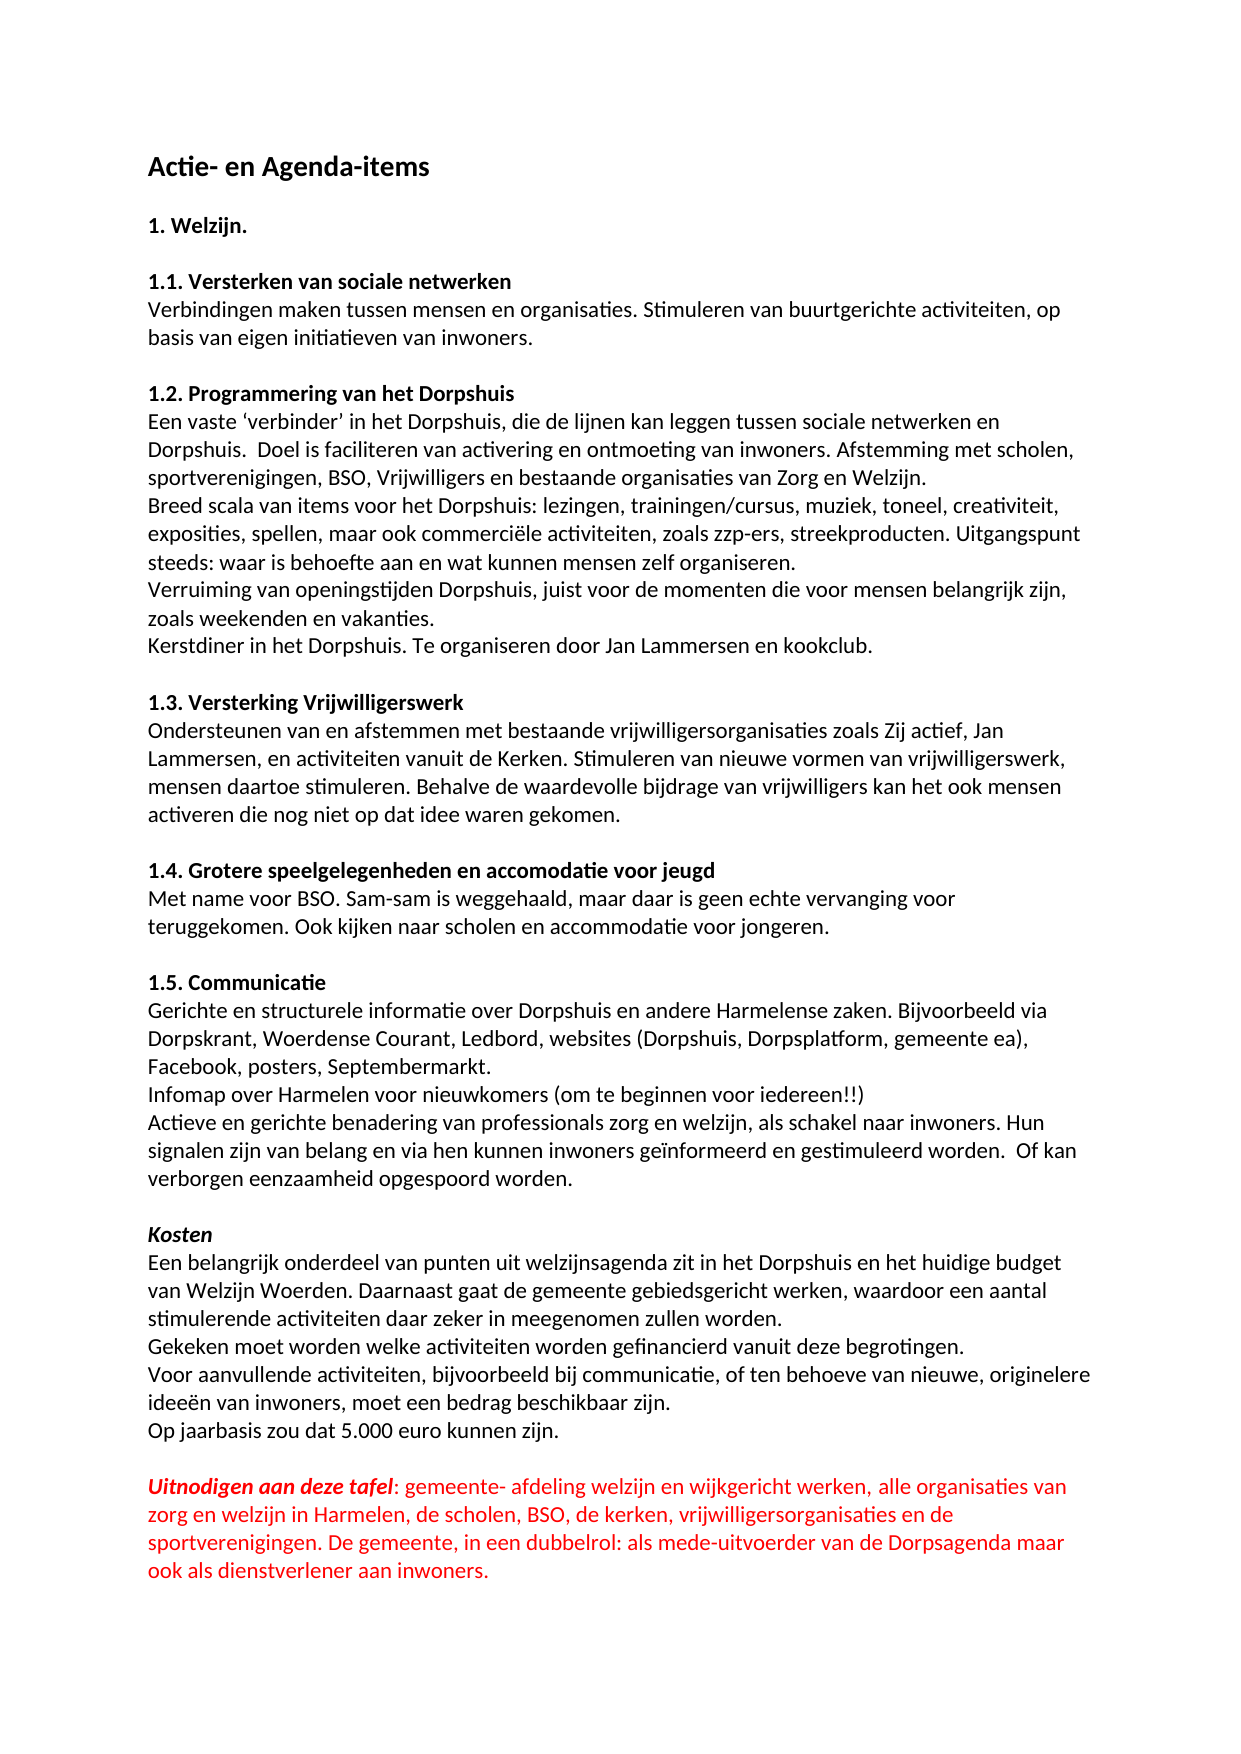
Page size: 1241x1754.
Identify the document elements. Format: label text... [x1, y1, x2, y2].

text Infomap over Harmelen voor nieuwkomers (om te beginnen voor iedereen!!) [148, 1080, 1092, 1108]
text Kerstdiner in het Dorpshuis. Te organiseren door Jan Lammersen en kookclub. [148, 632, 1092, 660]
text Gekeken moet worden welke activiteiten worden gefinancierd vanuit deze begrotingen. [148, 1332, 1092, 1360]
text Voor aanvullende activiteiten, bijvoorbeeld bij communicatie, of ten behoeve van nieuwe, originelere ideeën van inwoners, moet een bedrag beschikbaar zijn. [148, 1360, 1092, 1416]
text Actieve en gerichte benadering van professionals zorg en welzijn, als schakel naar inwoners. Hun signalen zijn van belang en via hen kunnen inwoners geïnformeerd en gestimuleerd worden. Of kan verborgen eenzaamheid opgespoord worden. [148, 1108, 1092, 1192]
text 1.4. Grotere speelgelegenheden en accomodatie voor jeugd [148, 856, 1092, 884]
text Actie- en Agenda-items [148, 148, 1092, 183]
text 1.5. Communicatie [148, 968, 1092, 996]
text Breed scala van items voor het Dorpshuis: lezingen, trainingen/cursus, muziek, toneel, creativiteit, exposities, spellen, maar ook commerciële activiteiten, zoals zzp-ers, streekproducten. Uitgangspunt steeds: waar is behoefte aan en wat kunnen mensen zelf organiseren. [148, 492, 1092, 576]
text Op jaarbasis zou dat 5.000 euro kunnen zijn. [148, 1416, 1092, 1444]
text Verruiming van openingstijden Dorpshuis, juist voor de momenten die voor mensen belangrijk zijn, zoals weekenden en vakanties. [148, 576, 1092, 632]
text Uitnodigen aan deze tafel: gemeente- afdeling welzijn en wijkgericht werken, alle organisaties van zorg en welzijn in Harmelen, de scholen, BSO, de kerken, vrijwilligersorganisaties en de sportverenigingen. De gemeente, in een dubbelrol: als mede-uitvoerder van de Dorpsagenda maar ook als dienstverlener aan inwoners. [148, 1472, 1092, 1584]
text Kosten [148, 1220, 1092, 1248]
text Gerichte en structurele informatie over Dorpshuis en andere Harmelense zaken. Bijvoorbeeld via Dorpskrant, Woerdense Courant, Ledbord, websites (Dorpshuis, Dorpsplatform, gemeente ea), Facebook, posters, Septembermarkt. [148, 996, 1092, 1080]
text Verbindingen maken tussen mensen en organisaties. Stimuleren van buurtgerichte activiteiten, op basis van eigen initiatieven van inwoners. [148, 295, 1092, 351]
text Met name voor BSO. Sam-sam is weggehaald, maar daar is geen echte vervanging voor teruggekomen. Ook kijken naar scholen en accommodatie voor jongeren. [148, 884, 1092, 940]
text Een vaste ‘verbinder’ in het Dorpshuis, die de lijnen kan leggen tussen sociale netwerken en Dorpshuis. Doel is faciliteren van activering en ontmoeting van inwoners. Afstemming met scholen, sportverenigingen, BSO, Vrijwilligers en bestaande organisaties van Zorg en Welzijn. [148, 407, 1092, 492]
text 1.3. Versterking Vrijwilligerswerk [148, 688, 1092, 716]
text Ondersteunen van en afstemmen met bestaande vrijwilligersorganisaties zoals Zij actief, Jan Lammersen, en activiteiten vanuit de Kerken. Stimuleren van nieuwe vormen van vrijwilligerswerk, mensen daartoe stimuleren. Behalve de waardevolle bijdrage van vrijwilligers kan het ook mensen activeren die nog niet op dat idee waren gekomen. [148, 716, 1092, 828]
text 1. Welzijn. [148, 211, 1092, 239]
text Een belangrijk onderdeel van punten uit welzijnsagenda zit in het Dorpshuis en het huidige budget van Welzijn Woerden. Daarnaast gaat de gemeente gebiedsgericht werken, waardoor een aantal stimulerende activiteiten daar zeker in meegenomen zullen worden. [148, 1248, 1092, 1332]
text 1.2. Programmering van het Dorpshuis [148, 379, 1092, 407]
text 1.1. Versterken van sociale netwerken [148, 267, 1092, 295]
